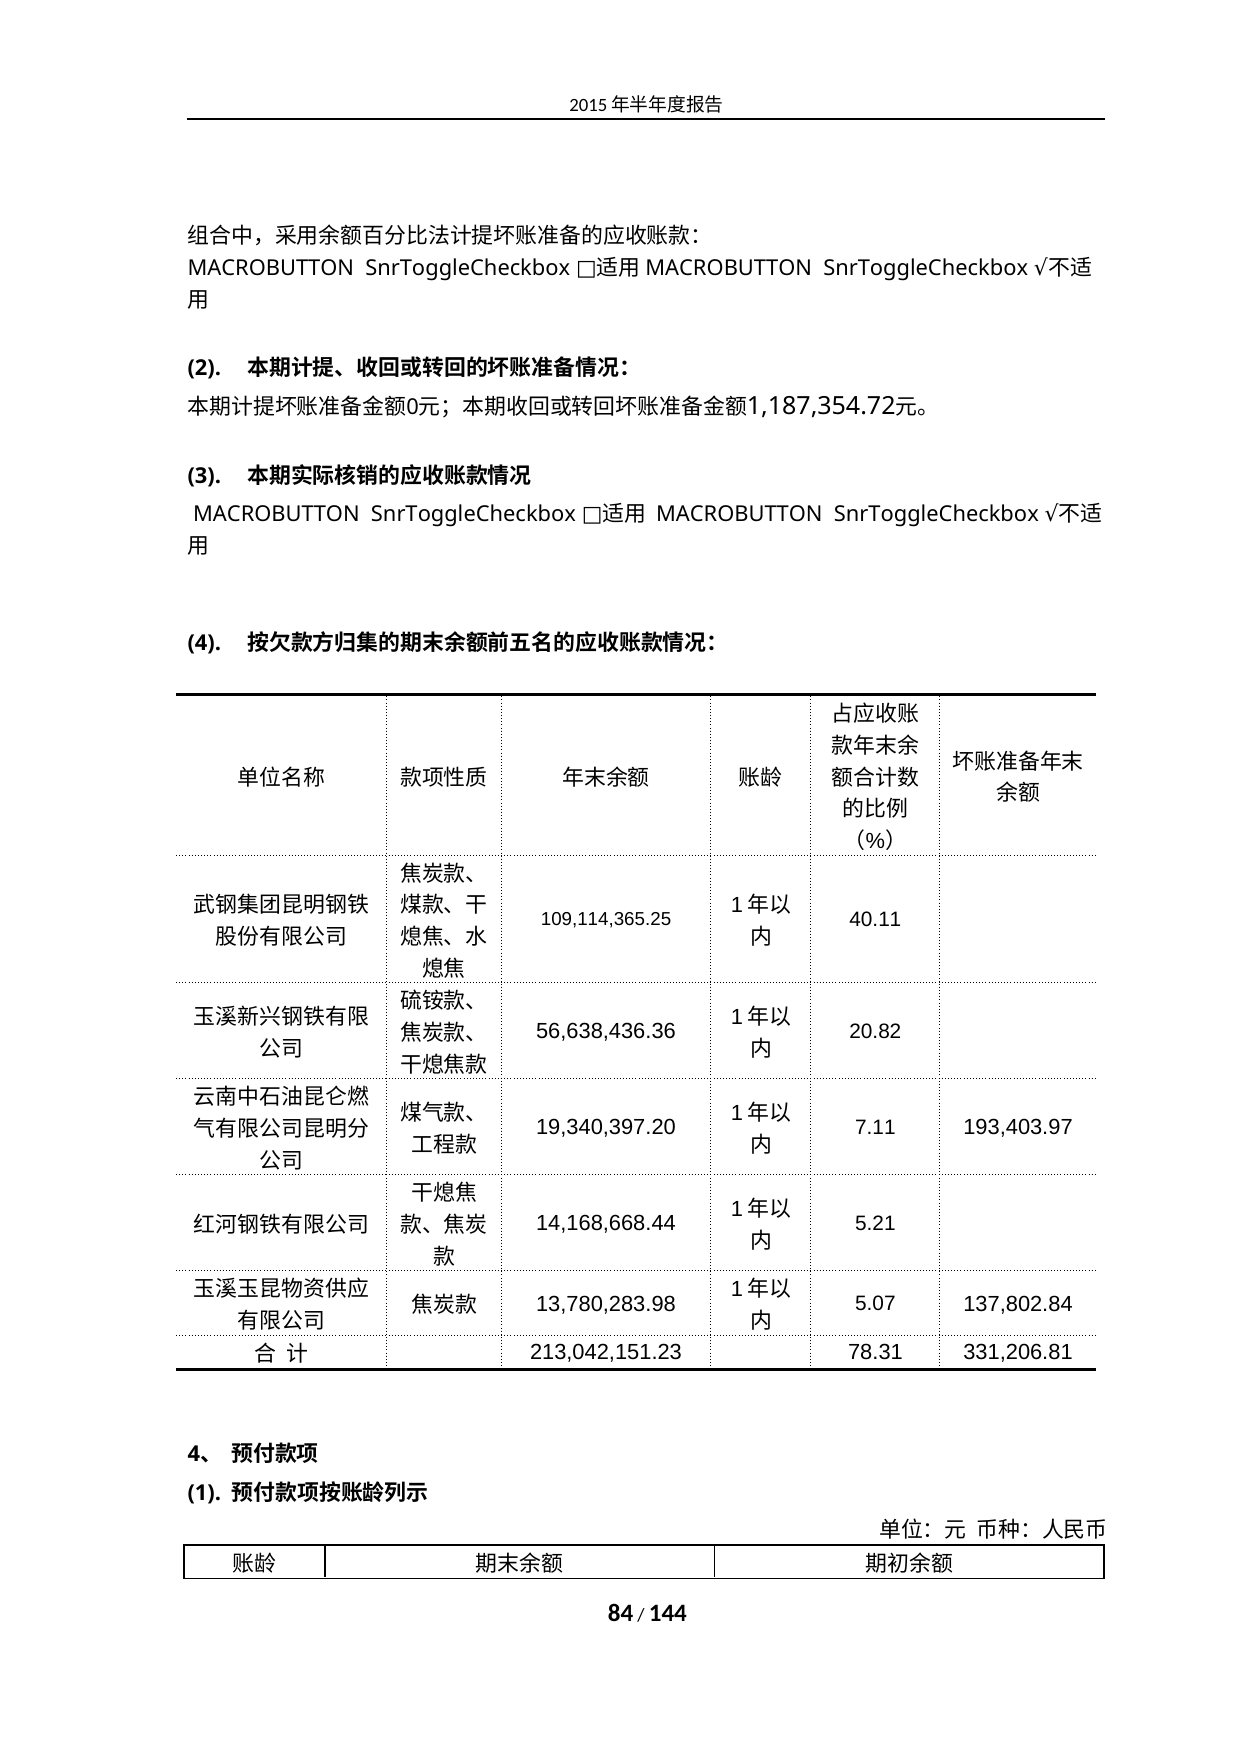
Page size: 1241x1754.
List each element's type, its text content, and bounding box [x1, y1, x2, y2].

subtitle 预付款项 [187, 1436, 1107, 1468]
